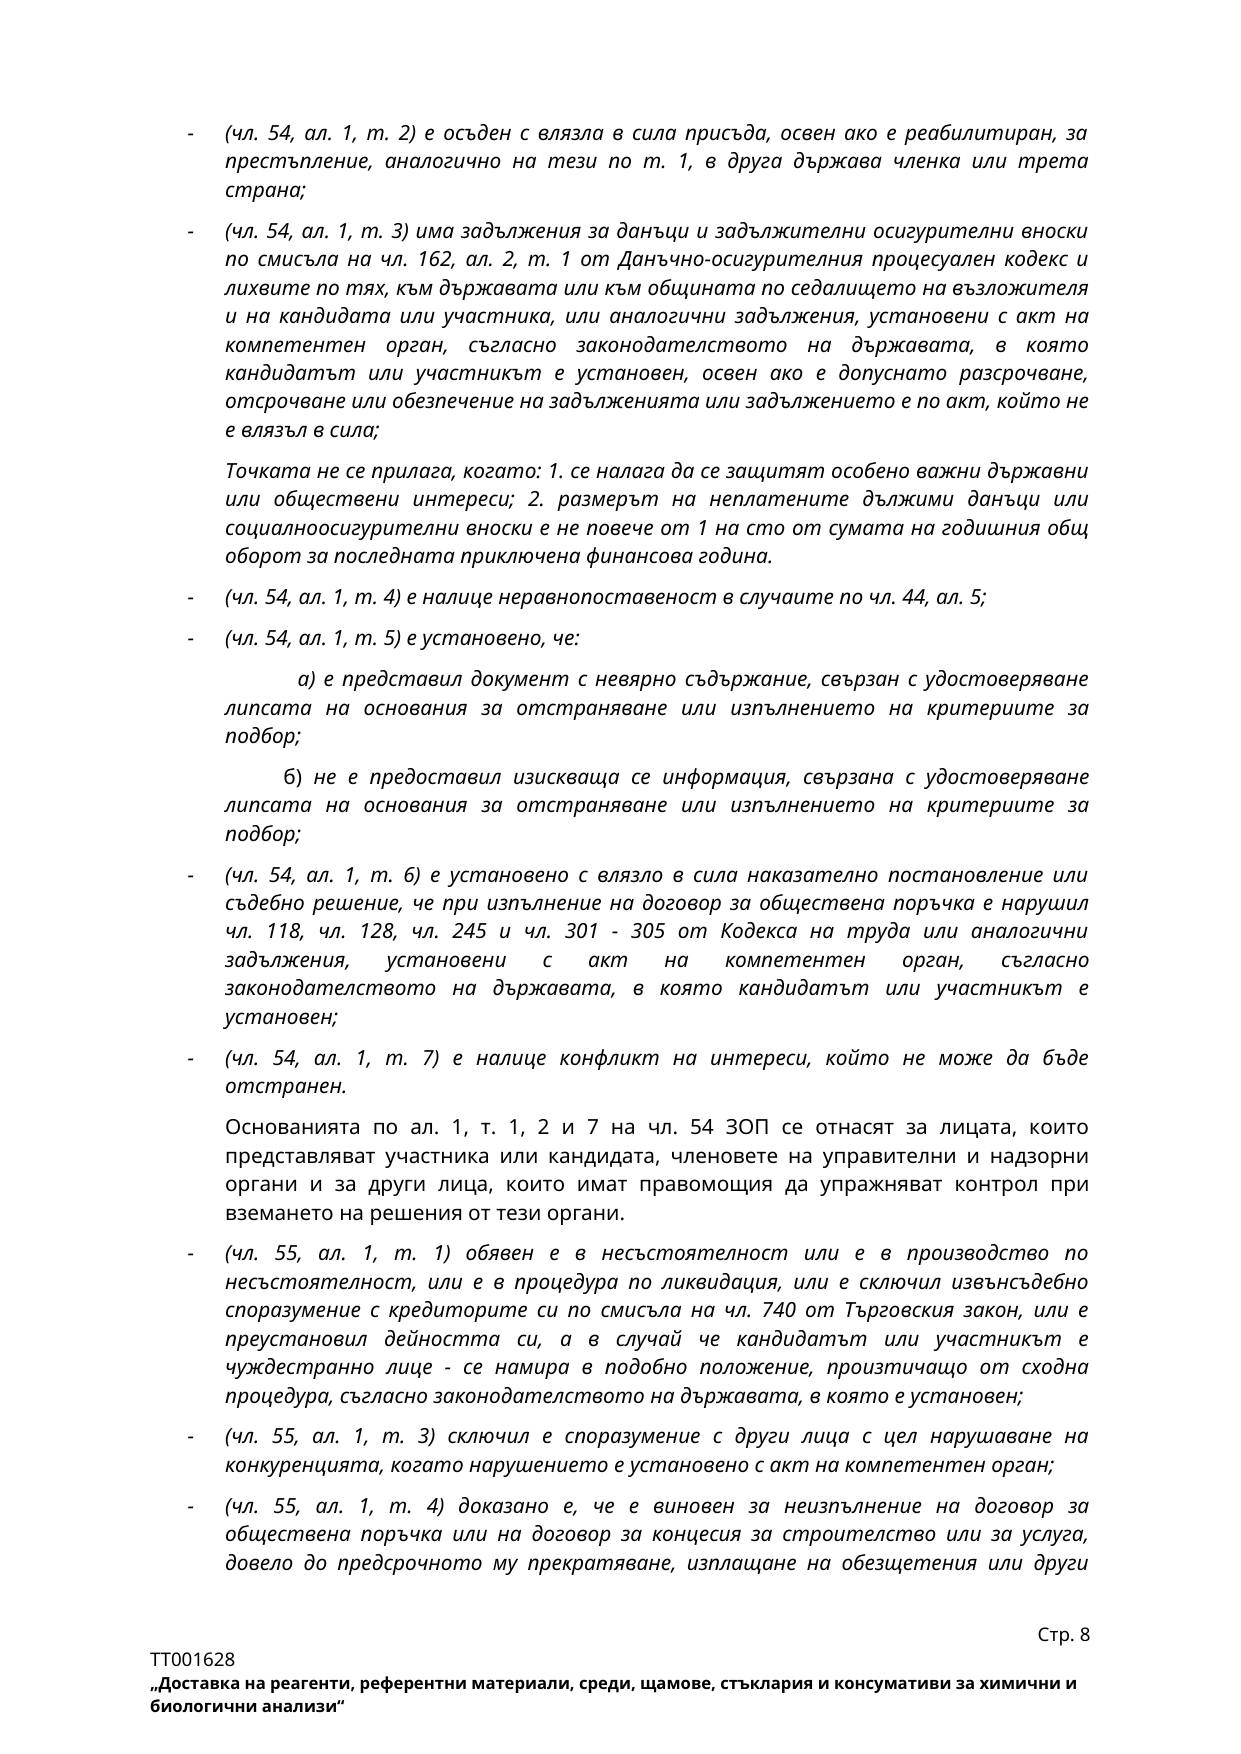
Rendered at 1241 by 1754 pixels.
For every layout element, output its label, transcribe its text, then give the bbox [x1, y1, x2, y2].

list Точката не се прилага, когато: 1. се налага да се защитят особено важни държавни или обществени интереси; 2. размерът на неплатените дължими данъци или социалноосигурителни вноски е не повече от 1 на сто от сумата на годишния общ оборот за последната приключена финансова година. [225, 456, 1090, 570]
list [187, 1491, 1090, 1576]
list а) е представил документ с невярно съдържание, свързан с удостоверяване липсата на основания за отстраняване или изпълнението на критериите за подбор; [225, 664, 1090, 749]
list (чл. 55, ал. 1, т. 1) обявен е в несъстоятелност или е в производство по несъстоятелност, или е в процедура по ликвидация, или е сключил извънсъдебно споразумение с кредиторите си по смисъла на чл. 740 от Търговския закон, или е преустановил дейността си, а в случай че кандидатът или участникът е чуждестранно лице - се намира в подобно положение, произтичащо от сходна процедура, съгласно законодателството на държавата, в която е установен; [187, 1238, 1090, 1409]
list (чл. 54, ал. 1, т. 6) е установено с влязло в сила наказателно постановление или съдебно решение, че при изпълнение на договор за обществена поръчка е нарушил чл. 118, чл. 128, чл. 245 и чл. 301 - 305 от Кодекса на труда или аналогични задължения, установени с акт на компетентен орган, съгласно законодателството на държавата, в която кандидатът или участникът е установен; [187, 860, 1090, 1030]
list Основанията по ал. 1, т. 1, 2 и 7 на чл. 54 ЗОП се отнасят за лицата, които представляват участника или кандидата, членовете на управителни и надзорни органи и за други лица, които имат правомощия да упражняват контрол при вземането на решения от тези органи. [225, 1112, 1090, 1226]
list б) не е предоставил изискваща се информация, свързана с удостоверяване липсата на основания за отстраняване или изпълнението на критериите за подбор; [225, 762, 1090, 847]
list (чл. 54, ал. 1, т. 2) е осъден с влязла в сила присъда, освен ако е реабилитиран, за престъпление, аналогично на тези по т. 1, в друга държава членка или трета страна; [187, 118, 1090, 203]
list (чл. 55, ал. 1, т. 3) сключил е споразумение с други лица с цел нарушаване на конкуренцията, когато нарушението е установено с акт на компетентен орган; [187, 1422, 1090, 1478]
list (чл. 54, ал. 1, т. 5) е установено, че: [187, 623, 1090, 652]
list (чл. 54, ал. 1, т. 3) има задължения за данъци и задължителни осигурителни вноски по смисъла на чл. 162, ал. 2, т. 1 от Данъчно-осигурителния процесуален кодекс и лихвите по тях, към държавата или към общината по седалището на възложителя и на кандидата или участника, или аналогични задължения, установени с акт на компетентен орган, съгласно законодателството на държавата, в която кандидатът или участникът е установен, освен ако е допуснато разсрочване, отсрочване или обезпечение на задълженията или задължението е по акт, който не е влязъл в сила; [187, 216, 1090, 443]
list (чл. 54, ал. 1, т. 4) е налице неравнопоставеност в случаите по чл. 44, ал. 5; [187, 582, 1090, 611]
list (чл. 54, ал. 1, т. 7) е налице конфликт на интереси, който не може да бъде отстранен. [187, 1043, 1090, 1100]
